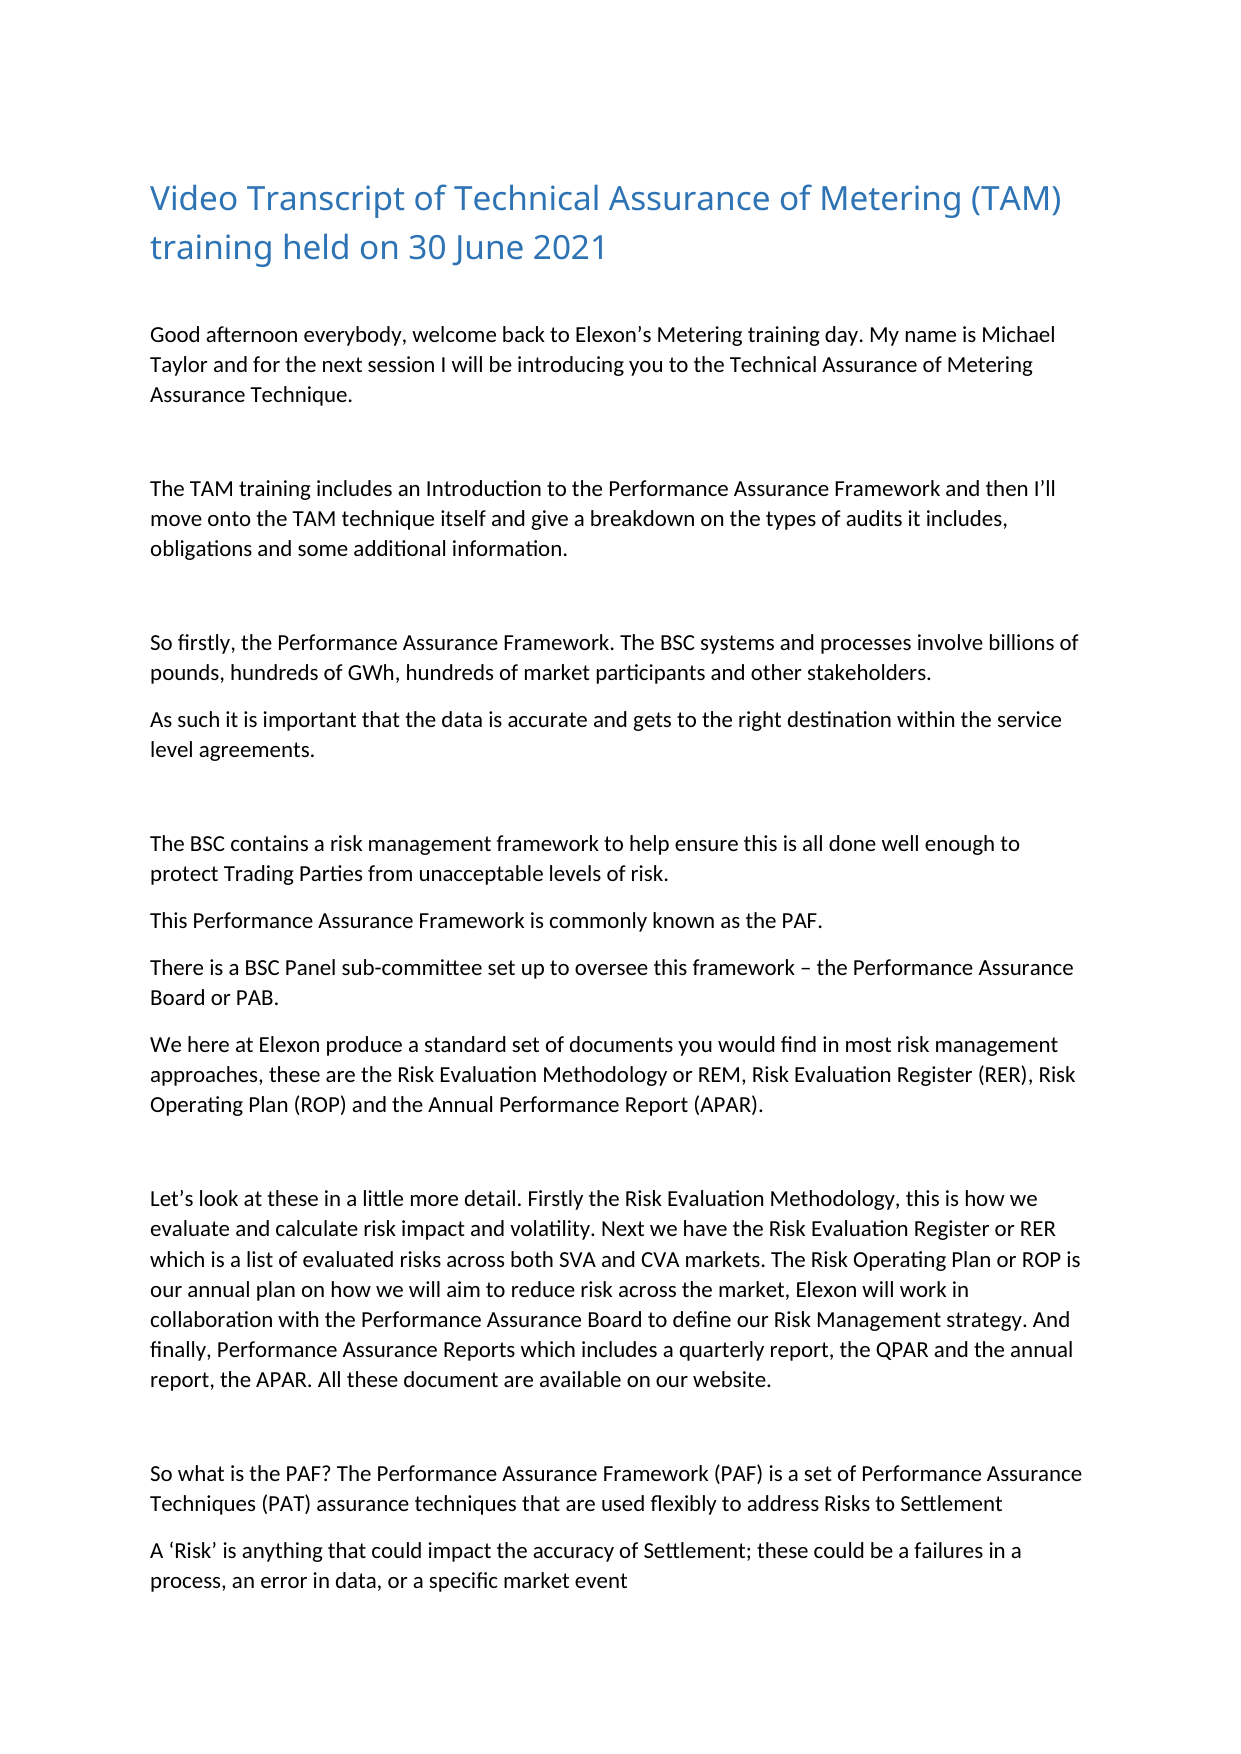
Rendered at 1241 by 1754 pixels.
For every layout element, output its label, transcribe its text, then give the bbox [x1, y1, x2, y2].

text As such it is important that the data is accurate and gets to the right destination within the service level agreements. [150, 705, 1090, 763]
text A ‘Risk’ is anything that could impact the accuracy of Settlement; these could be a failures in a process, an error in data, or a specific market event [150, 1536, 1090, 1595]
text This Performance Assurance Framework is commonly known as the PAF. [150, 906, 1090, 934]
text The TAM training includes an Introduction to the Performance Assurance Framework and then I’ll move onto the TAM technique itself and give a breakdown on the types of audits it includes, obligations and some additional information. [150, 474, 1090, 562]
text The BSC contains a risk management framework to help ensure this is all done well enough to protect Trading Parties from unacceptable levels of risk. [150, 829, 1090, 887]
text So what is the PAF? The Performance Assurance Framework (PAF) is a set of Performance Assurance Techniques (PAT) assurance techniques that are used flexibly to address Risks to Settlement [150, 1459, 1090, 1518]
text We here at Elexon produce a standard set of documents you would find in most risk management approaches, these are the Risk Evaluation Methodology or REM, Risk Evaluation Register (RER), Risk Operating Plan (ROP) and the Annual Performance Report (APAR). [150, 1030, 1090, 1119]
subtitle Video Transcript of Technical Assurance of Metering (TAM) training held on 30 June 2021 [150, 175, 1090, 269]
text Let’s look at these in a little more detail. Firstly the Risk Evaluation Methodology, this is how we evaluate and calculate risk impact and volatility. Next we have the Risk Evaluation Register or RER which is a list of evaluated risks across both SVA and CVA markets. The Risk Operating Plan or ROP is our annual plan on how we will aim to reduce risk across the market, Elexon will work in collaboration with the Performance Assurance Board to define our Risk Management strategy. And finally, Performance Assurance Reports which includes a quarterly report, the QPAR and the annual report, the APAR. All these document are available on our website. [150, 1184, 1090, 1394]
text There is a BSC Panel sub-committee set up to oversee this framework – the Performance Assurance Board or PAB. [150, 953, 1090, 1011]
text So firstly, the Performance Assurance Framework. The BSC systems and processes involve billions of pounds, hundreds of GWh, hundreds of market participants and other stakeholders. [150, 628, 1090, 686]
text Good afternoon everybody, welcome back to Elexon’s Metering training day. My name is Michael Taylor and for the next session I will be introducing you to the Technical Assurance of Metering Assurance Technique. [150, 320, 1090, 408]
